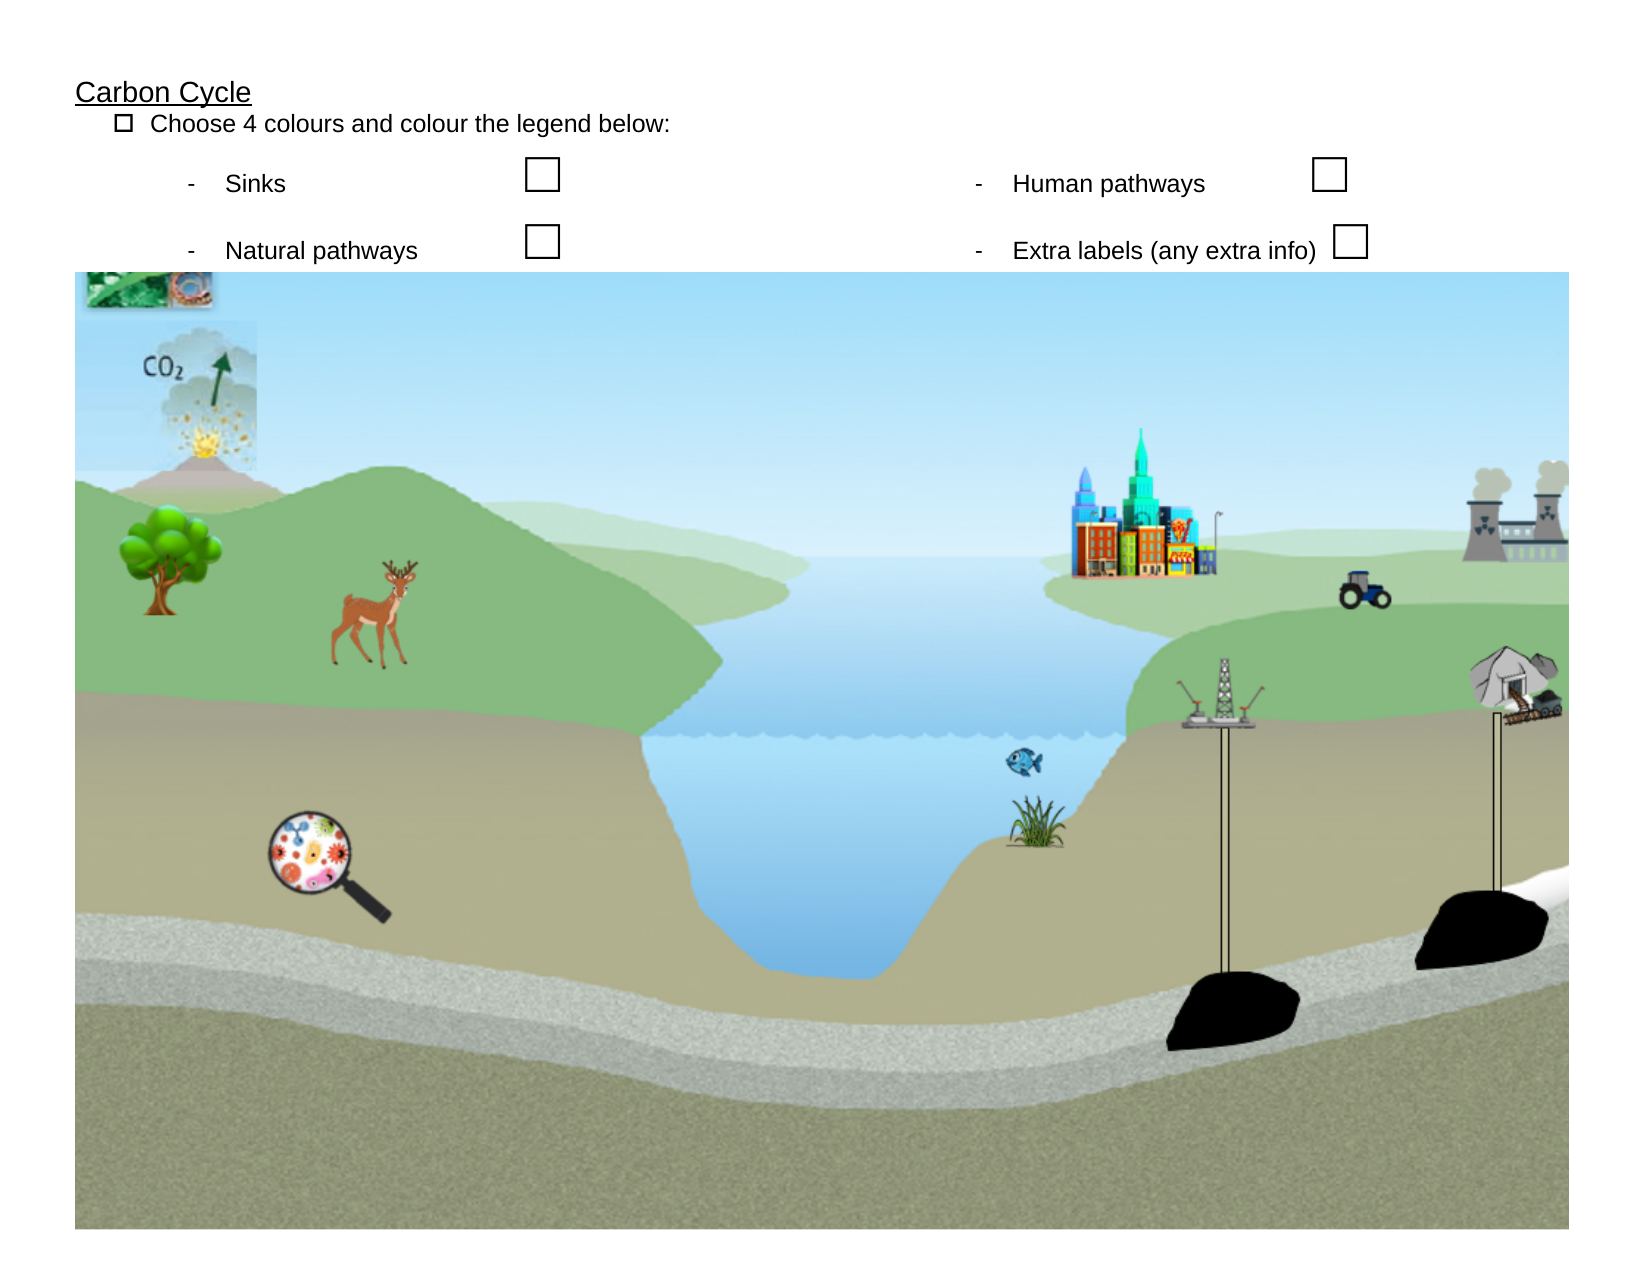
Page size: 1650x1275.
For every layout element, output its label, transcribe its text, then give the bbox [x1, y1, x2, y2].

list Natural pathways □ [187, 204, 787, 272]
list Choose 4 colours and colour the legend below: [112, 108, 1575, 137]
picture [75, 272, 1569, 1237]
text Carbon Cycle [75, 75, 1575, 108]
list Extra labels (any extra info) □ [975, 204, 1575, 272]
list Sinks □ [187, 137, 787, 204]
list Human pathways □ [975, 137, 1575, 204]
